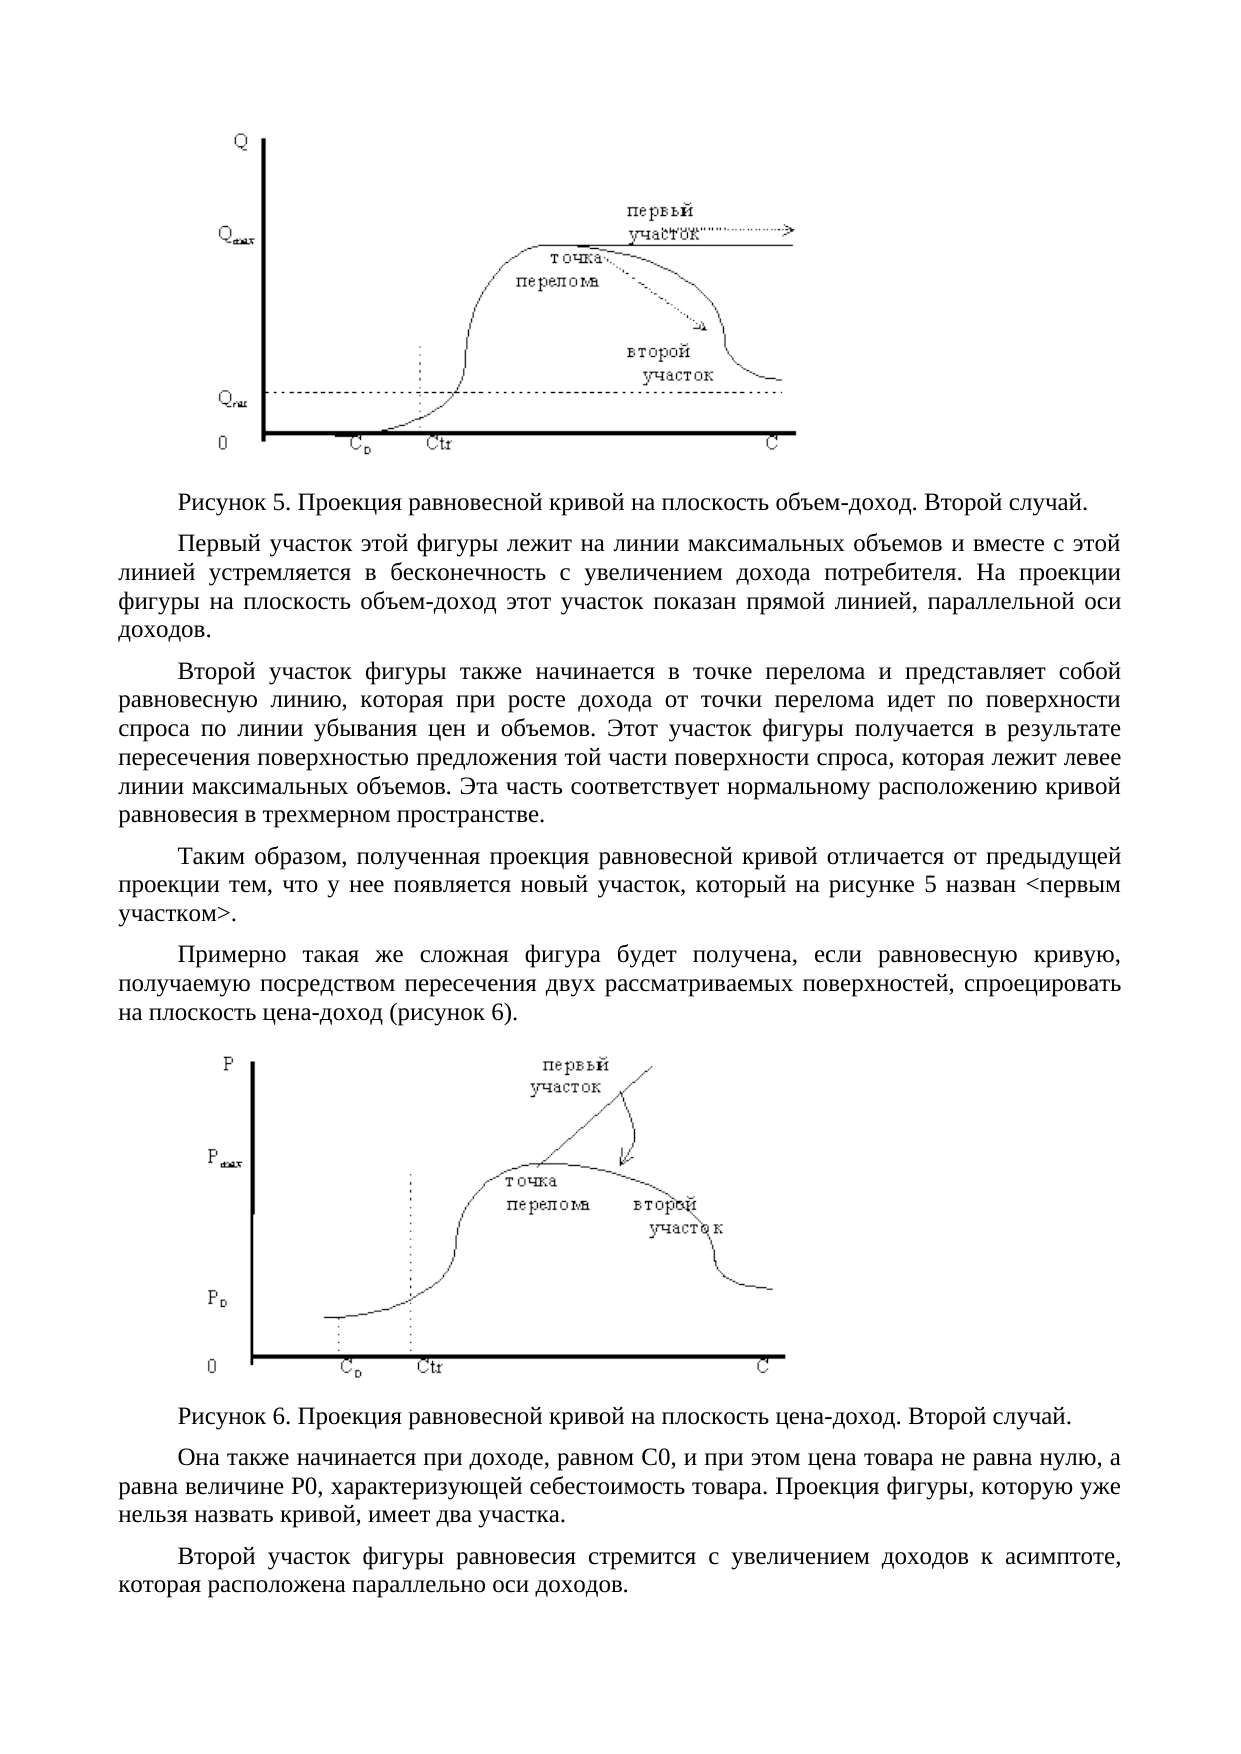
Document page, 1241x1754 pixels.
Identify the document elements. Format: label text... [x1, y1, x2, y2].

text Рисунок 6. Проекция равновесной кривой на плоскость цена-доход. Второй случай. [118, 1401, 1122, 1429]
picture [177, 1038, 803, 1389]
picture [177, 118, 870, 475]
text Второй участок фигуры равновесия стремится с увеличением доходов к асимптоте, которая расположена параллельно оси доходов. [118, 1541, 1122, 1598]
text Таким образом, полученная проекция равновесной кривой отличается от предыдущей проекции тем, что у нее появляется новый участок, который на рисунке 5 назван <первым участком>. [118, 841, 1122, 927]
text Примерно такая же сложная фигура будет получена, если равновесную кривую, получаемую посредством пересечения двух рассматриваемых поверхностей, спроецировать на плоскость цена-доход (рисунок 6). [118, 939, 1122, 1026]
text Первый участок этой фигуры лежит на линии максимальных объемов и вместе с этой линией устремляется в бесконечность с увеличением дохода потребителя. На проекции фигуры на плоскость объем-доход этот участок показан прямой линией, параллельной оси доходов. [118, 528, 1122, 643]
text Рисунок 5. Проекция равновесной кривой на плоскость объем-доход. Второй случай. [118, 487, 1122, 516]
text Она также начинается при доходе, равном С0, и при этом цена товара не равна нулю, а равна величине Р0, характеризующей себестоимость товара. Проекция фигуры, которую уже нельзя назвать кривой, имеет два участка. [118, 1442, 1122, 1528]
text Второй участок фигуры также начинается в точке перелома и представляет собой равновесную линию, которая при росте дохода от точки перелома идет по поверхности спроса по линии убывания цен и объемов. Этот участок фигуры получается в результате пересечения поверхностью предложения той части поверхности спроса, которая лежит левее линии максимальных объемов. Эта часть соответствует нормальному расположению кривой равновесия в трехмерном пространстве. [118, 656, 1122, 828]
